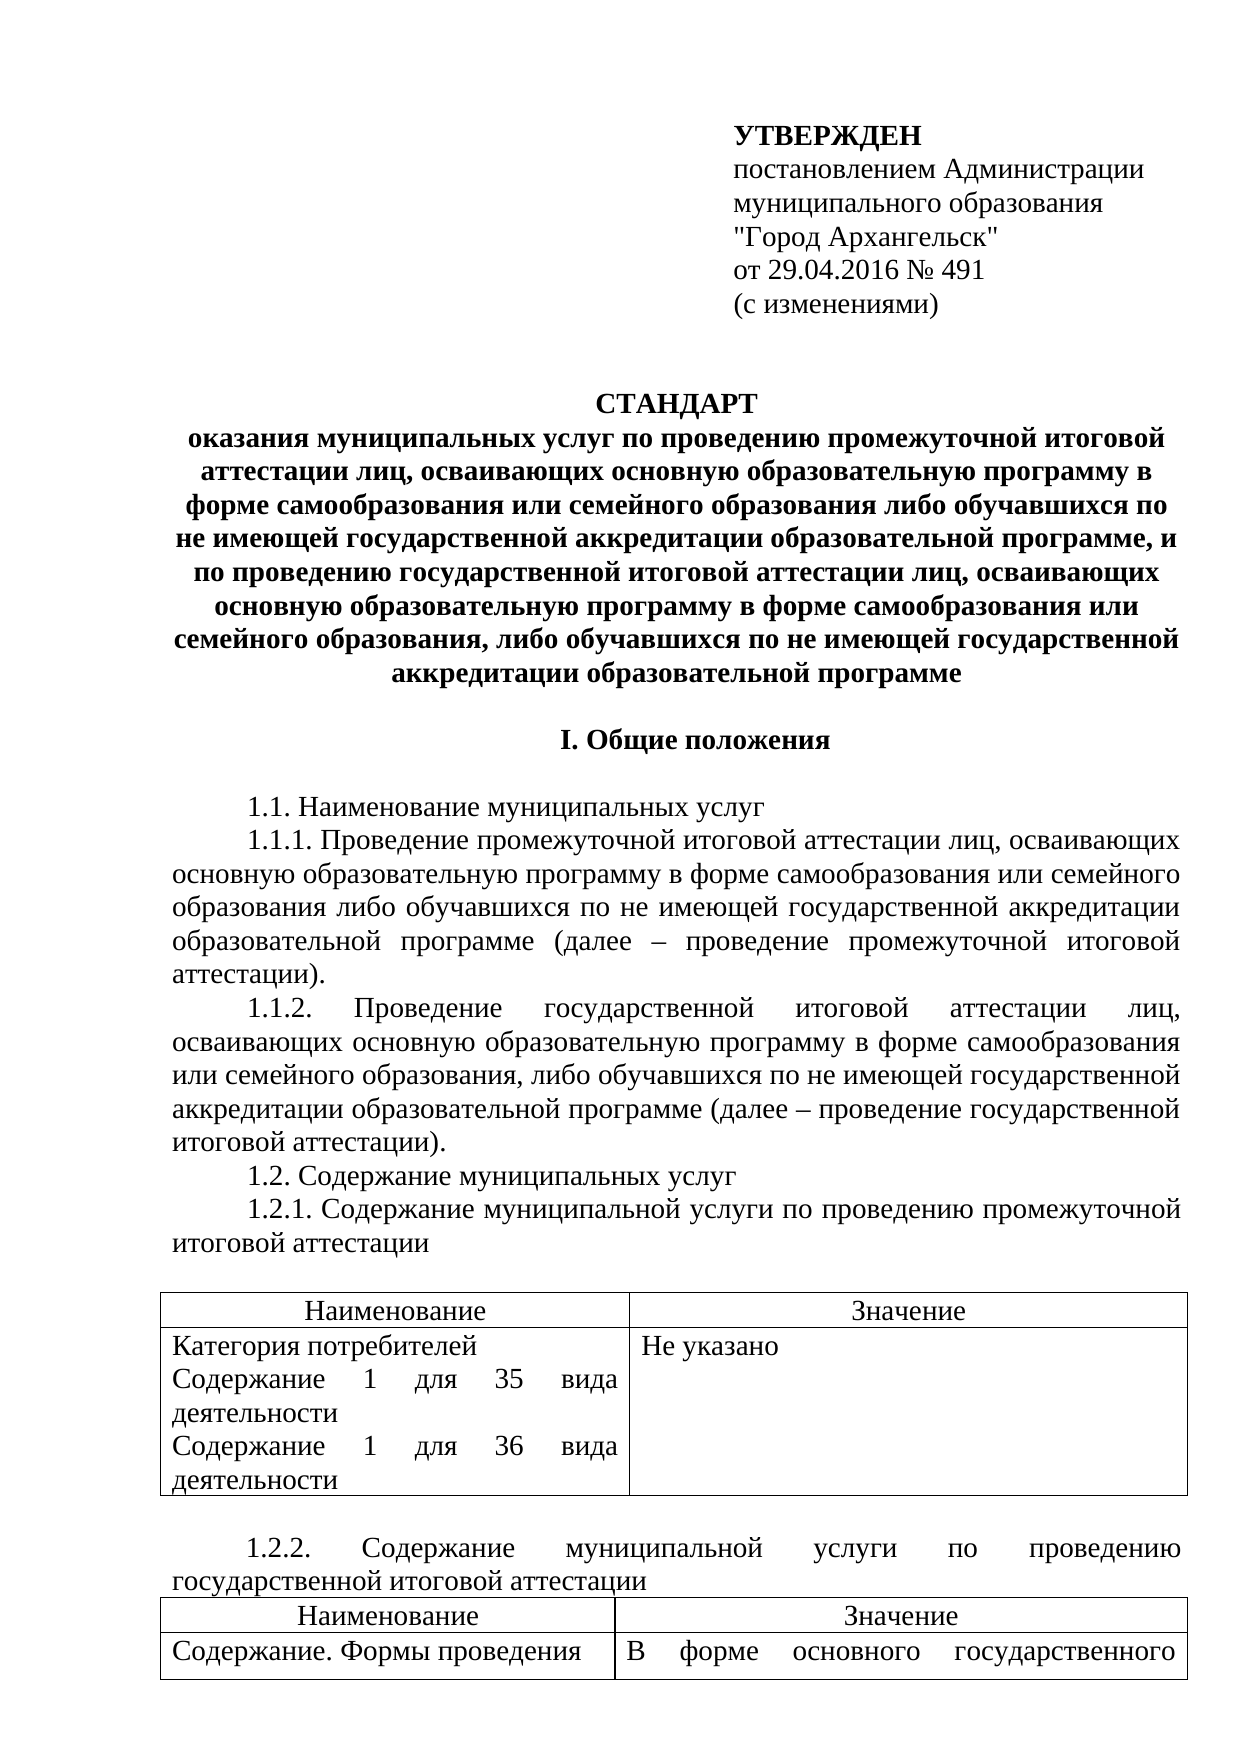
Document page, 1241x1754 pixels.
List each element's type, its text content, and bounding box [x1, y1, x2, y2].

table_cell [616, 1633, 1187, 1679]
table_header Наименование [161, 1598, 614, 1632]
table_header Значение [630, 1293, 1187, 1327]
text от 29.04.2016 № 491 [733, 252, 1181, 286]
text 1.1.2. Проведение государственной итоговой аттестации лиц, осваивающих основную образовательную программу в форме самообразования или семейного образования, либо обучавшихся по не имеющей государственной аккредитации образовательной программе (далее – проведение государственной итоговой аттестации). [172, 990, 1181, 1158]
text СТАНДАРТ [172, 386, 1181, 420]
text (с изменениями) [172, 286, 1181, 319]
text 1.2. Содержание муниципальных услуг [172, 1158, 1181, 1191]
text УТВЕРЖДЕН [733, 118, 1181, 152]
text I. Общие положения [209, 722, 1181, 755]
text 1.1.1. Проведение промежуточной итоговой аттестации лиц, осваивающих основную образовательную программу в форме самообразования или семейного образования либо обучавшихся по не имеющей государственной аккредитации образовательной программе (далее – проведение промежуточной итоговой аттестации). [172, 822, 1181, 990]
table_header Значение [616, 1598, 1187, 1632]
text 1.2.1. Содержание муниципальной услуги по проведению промежуточной итоговой аттестации [172, 1191, 1181, 1258]
text постановлением Администрации муниципального образования "Город Архангельск" [733, 152, 1181, 252]
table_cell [161, 1633, 614, 1679]
text оказания муниципальных услуг по проведению промежуточной итоговой аттестации лиц, осваивающих основную образовательную программу в форме самообразования или семейного образования либо обучавшихся по не имеющей государственной аккредитации образовательной программе, и по проведению государственной итоговой аттестации лиц, осваивающих основную образовательную программу в форме самообразования или семейного образования, либо обучавшихся по не имеющей государственной аккредитации образовательной программе [172, 420, 1181, 688]
table_header Наименование [161, 1293, 629, 1327]
text 1.1. Наименование муниципальных услуг [172, 789, 1181, 822]
table_cell Категория потребителей Содержание 1 для 35 вида деятельности Содержание 1 для 36 вида деятельности [161, 1328, 629, 1495]
text 1.2.2. Содержание муниципальной услуги по проведению государственной итоговой аттестации [172, 1530, 1181, 1597]
table_cell Не указано [630, 1328, 1187, 1495]
